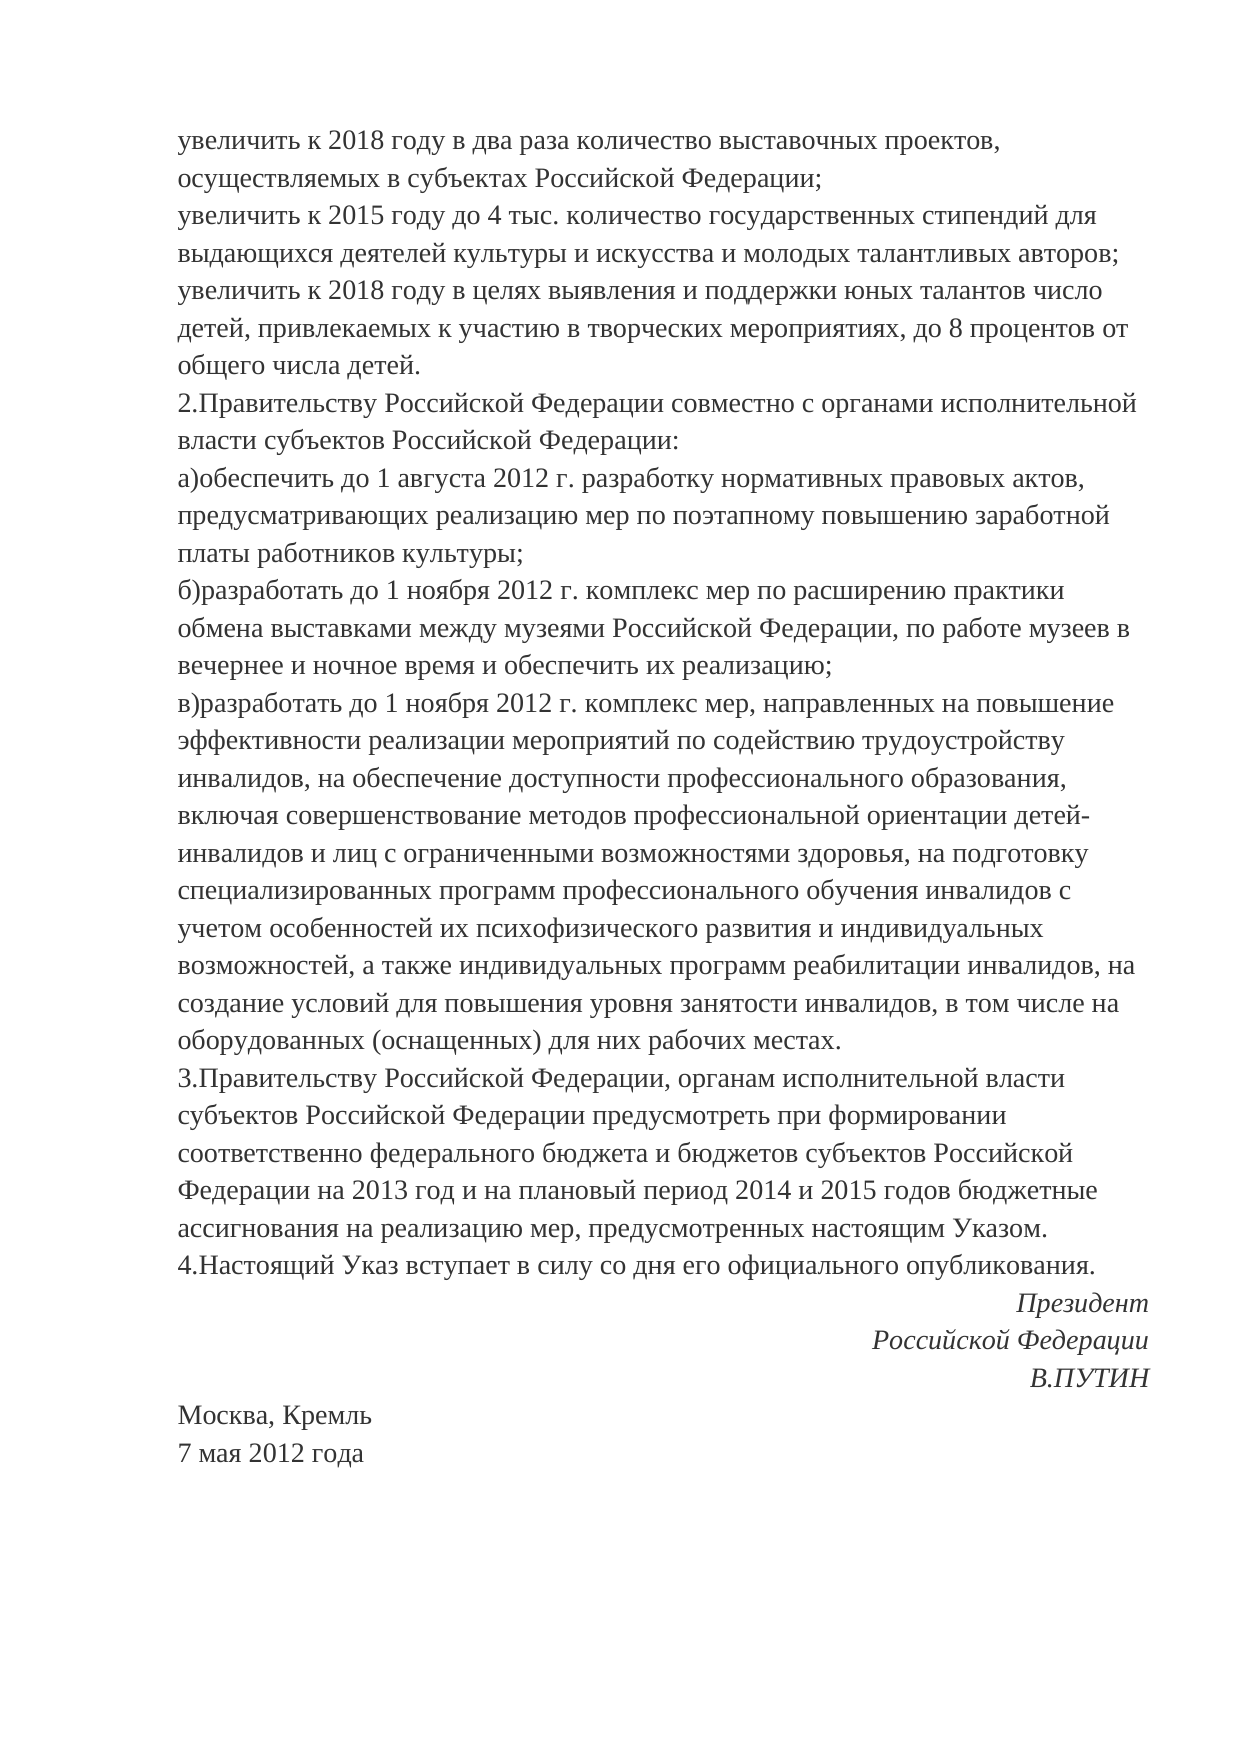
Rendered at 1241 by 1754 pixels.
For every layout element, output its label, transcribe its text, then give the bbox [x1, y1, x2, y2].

text увеличить к 2015 году до 4 тыс. количество государственных стипендий для выдающихся деятелей культуры и искусства и молодых талантливых авторов; [177, 193, 1152, 268]
text 4.Настоящий Указ вступает в силу со дня его официального опубликования. [177, 1243, 1152, 1281]
text Москва, Кремль [177, 1393, 1152, 1431]
text б)разработать до 1 ноября 2012 г. комплекс мер по расширению практики обмена выставками между музеями Российской Федерации, по работе музеев в вечернее и ночное время и обеспечить их реализацию; [177, 568, 1152, 681]
text 3.Правительству Российской Федерации, органам исполнительной власти субъектов Российской Федерации предусмотреть при формировании соответственно федерального бюджета и бюджетов субъектов Российской Федерации на 2013 год и на плановый период 2014 и 2015 годов бюджетные ассигнования на реализацию мер, предусмотренных настоящим Указом. [177, 1056, 1152, 1243]
text в)разработать до 1 ноября 2012 г. комплекс мер, направленных на повышение эффективности реализации мероприятий по содействию трудоустройству инвалидов, на обеспечение доступности профессионального образования, включая совершенствование методов профессиональной ориентации детей-инвалидов и лиц с ограниченными возможностями здоровья, на подготовку специализированных программ профессионального обучения инвалидов с учетом особенностей их психофизического развития и индивидуальных возможностей, а также индивидуальных программ реабилитации инвалидов, на создание условий для повышения уровня занятости инвалидов, в том числе на оборудованных (оснащенных) для них рабочих местах. [177, 681, 1152, 1056]
text 7 мая 2012 года [177, 1431, 1152, 1468]
text увеличить к 2018 году в два раза количество выставочных проектов, осуществляемых в субъектах Российской Федерации; [177, 118, 1152, 193]
text 2.Правительству Российской Федерации совместно с органами исполнительной власти субъектов Российской Федерации: [177, 381, 1152, 456]
text Президент Российской Федерации В.ПУТИН [177, 1281, 1152, 1393]
text увеличить к 2018 году в целях выявления и поддержки юных талантов число детей, привлекаемых к участию в творческих мероприятиях, до 8 процентов от общего числа детей. [177, 268, 1152, 381]
text а)обеспечить до 1 августа 2012 г. разработку нормативных правовых актов, предусматривающих реализацию мер по поэтапному повышению заработной платы работников культуры; [177, 456, 1152, 568]
